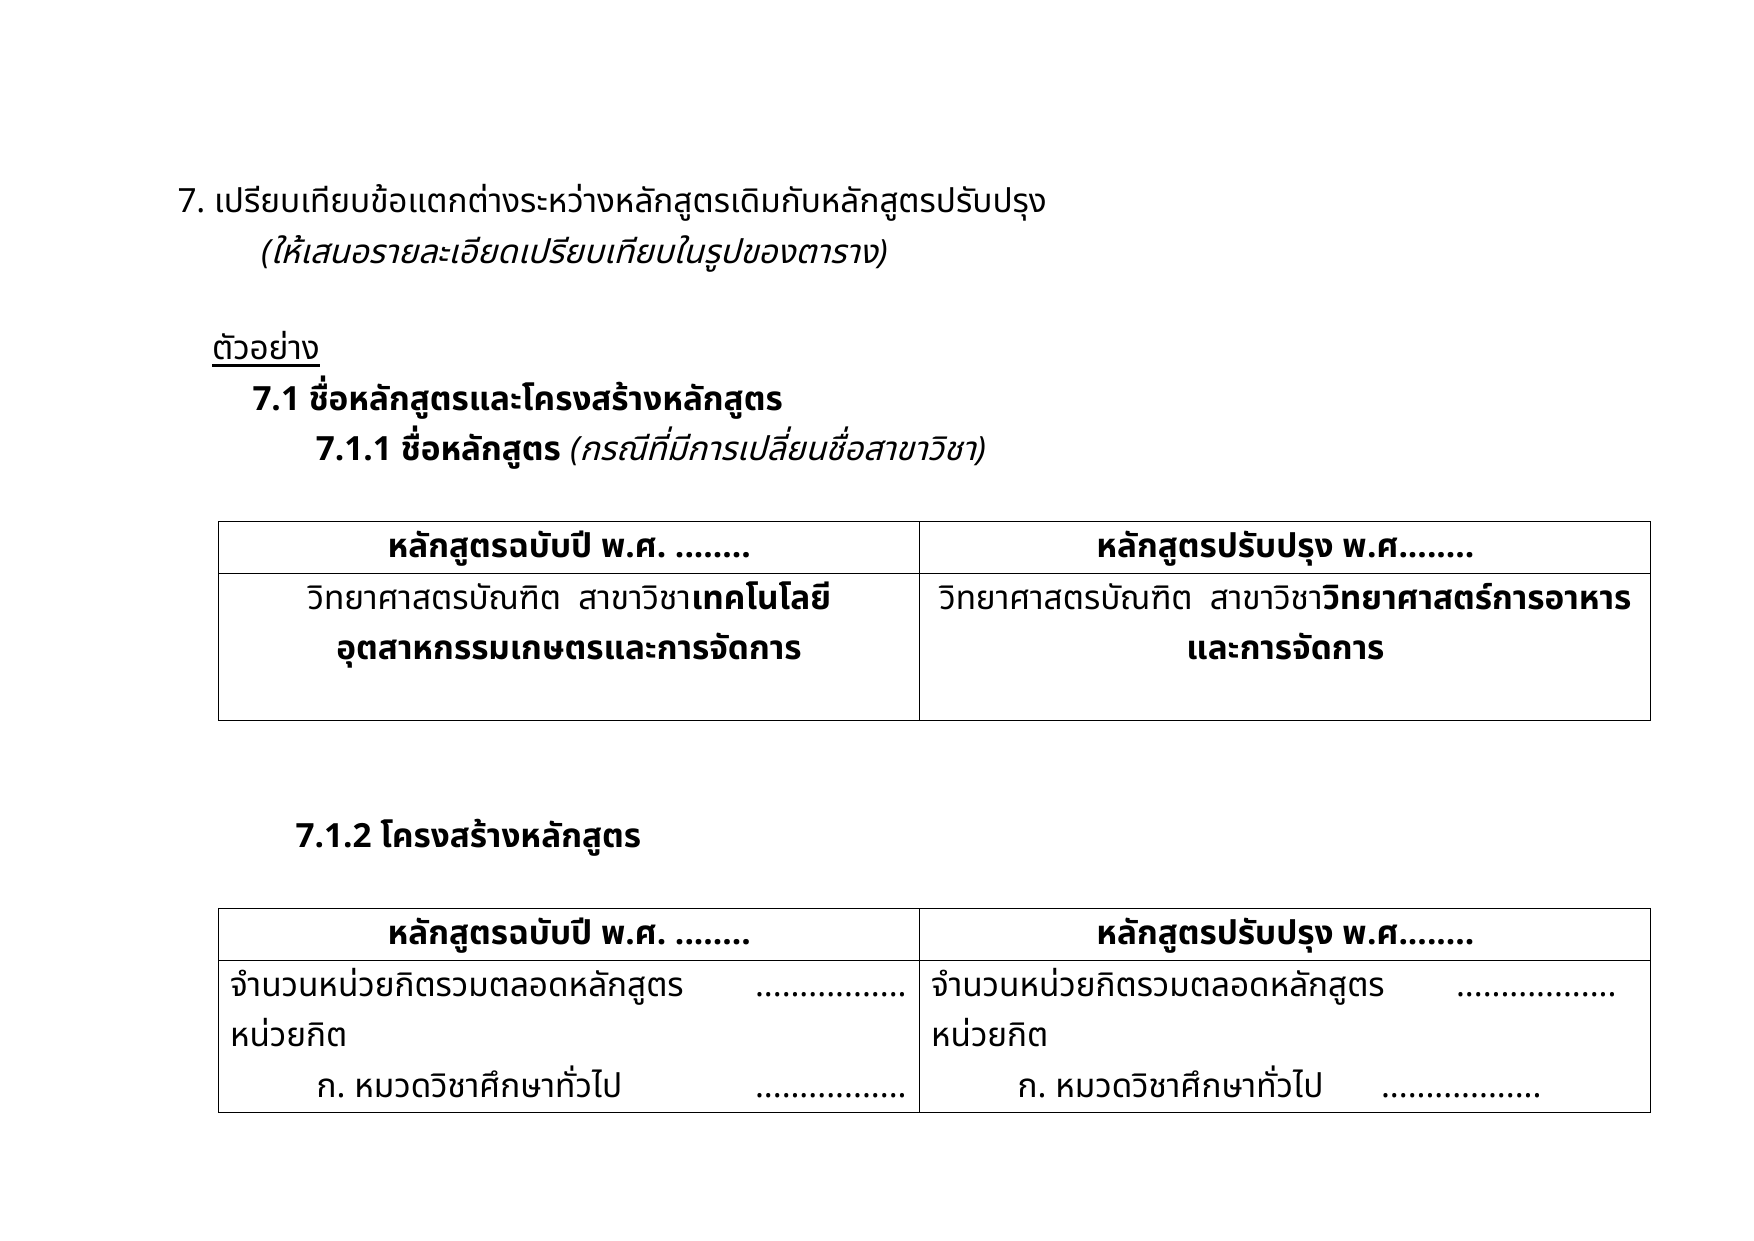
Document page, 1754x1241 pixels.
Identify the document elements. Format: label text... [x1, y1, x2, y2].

table_header หลักสูตรฉบับปี พ.ศ. ........ [219, 522, 919, 573]
text 7.1.1 ชื่อหลักสูตร (กรณีที่มีการเปลี่ยนชื่อสาขาวิชา) [177, 425, 1577, 476]
table_cell วิทยาศาสตรบัณฑิต สาขาวิชาเทคโนโลยีอุตสาหกรรมเกษตรและการจัดการ [219, 574, 919, 720]
table_header หลักสูตรปรับปรุง พ.ศ........ [920, 909, 1650, 959]
table_header หลักสูตรปรับปรุง พ.ศ........ [920, 522, 1650, 573]
text ตัวอย่าง [177, 324, 1577, 374]
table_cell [219, 961, 919, 1112]
text 7.1 ชื่อหลักสูตรและโครงสร้างหลักสูตร [177, 374, 1577, 425]
table_header หลักสูตรฉบับปี พ.ศ. ........ [219, 909, 919, 959]
text (ให้เสนอรายละเอียดเปรียบเทียบในรูปของตาราง) [177, 228, 1577, 278]
text 7. เปรียบเทียบข้อแตกต่างระหว่างหลักสูตรเดิมกับหลักสูตรปรับปรุง [177, 177, 1577, 228]
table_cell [920, 961, 1650, 1112]
text 7.1.2 โครงสร้างหลักสูตร [177, 812, 1577, 862]
table_cell วิทยาศาสตรบัณฑิต สาขาวิชาวิทยาศาสตร์การอาหารและการจัดการ [920, 574, 1650, 720]
